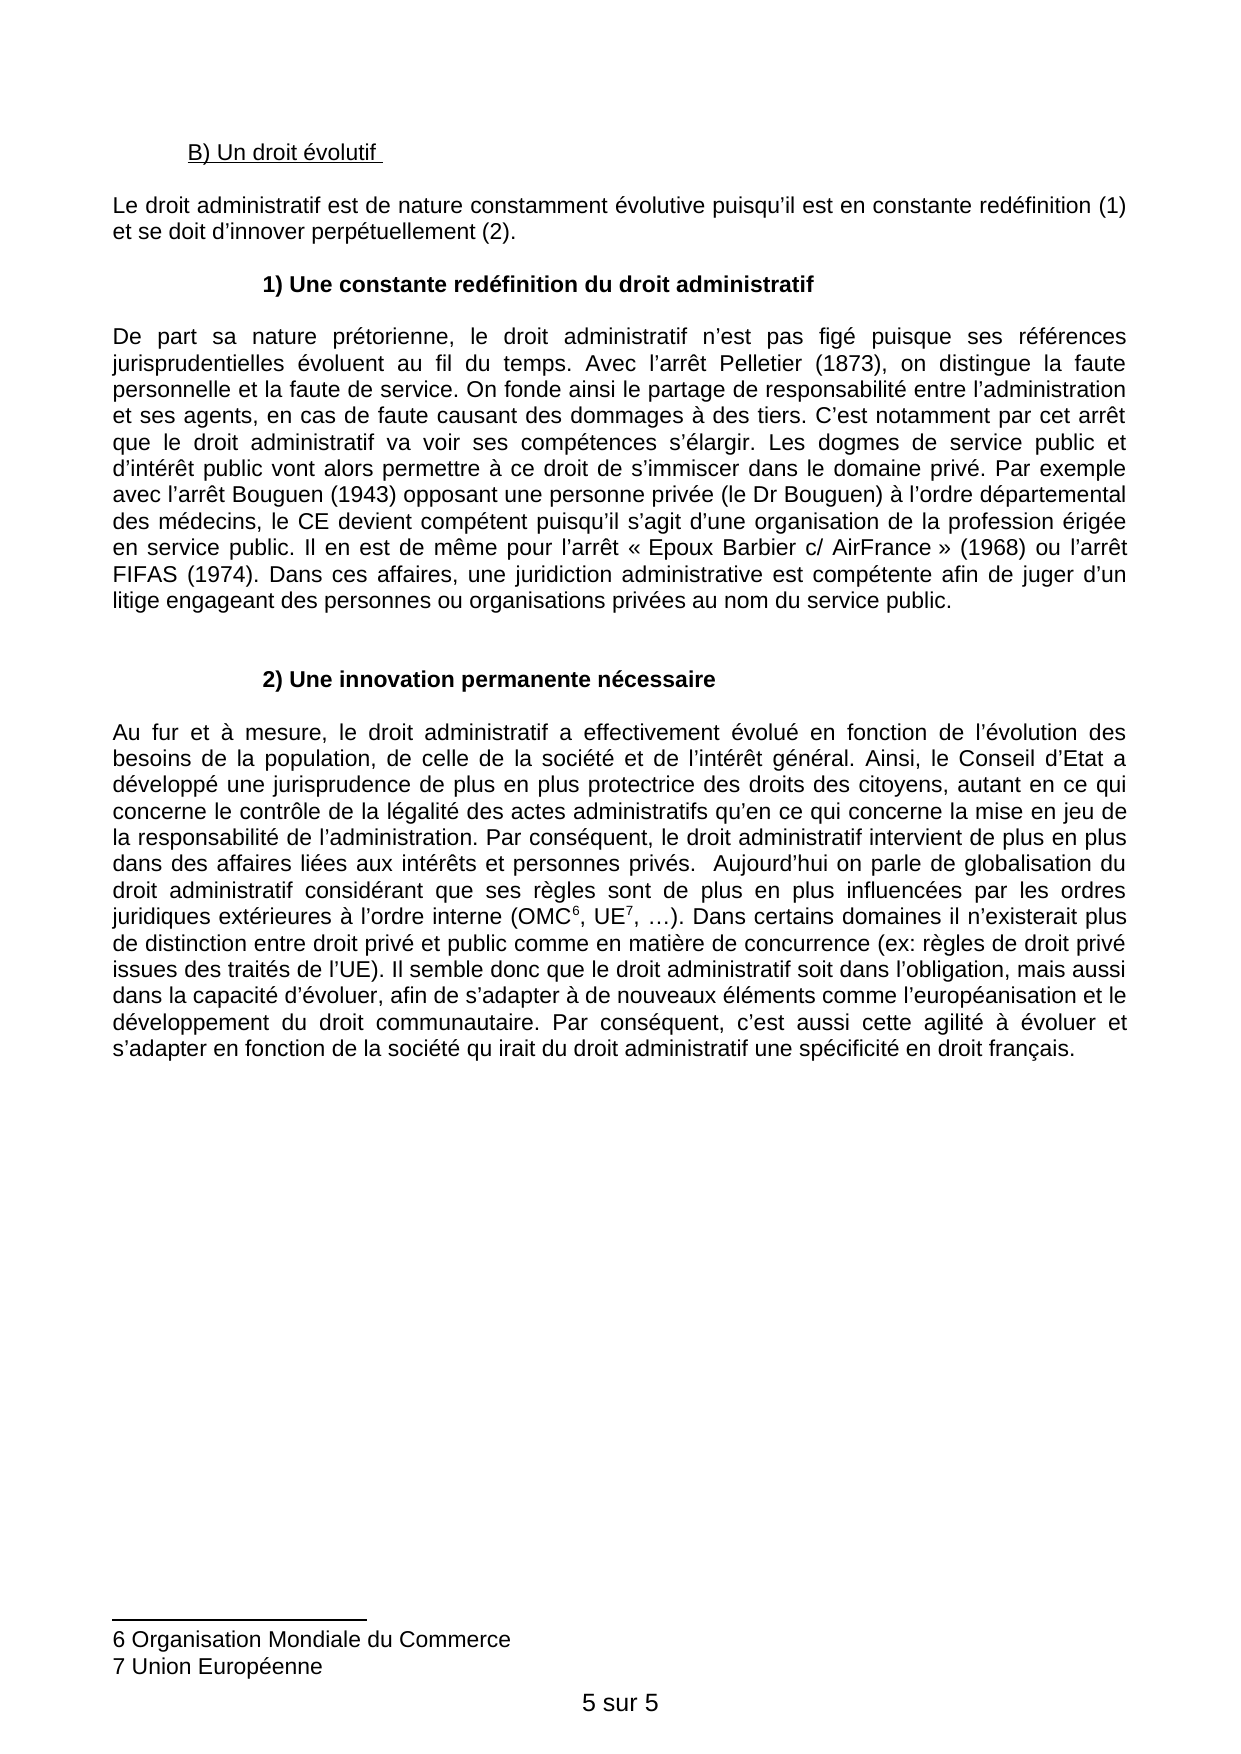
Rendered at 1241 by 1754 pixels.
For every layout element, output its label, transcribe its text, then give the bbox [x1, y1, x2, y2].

text 2) Une innovation permanente nécessaire [112, 666, 1128, 692]
text Le droit administratif est de nature constamment évolutive puisqu’il est en constante redéfinition (1) et se doit d’innover perpétuellement (2). [112, 192, 1128, 244]
text B) Un droit évolutif [112, 139, 1128, 165]
text De part sa nature prétorienne, le droit administratif n’est pas figé puisque ses références jurisprudentielles évoluent au fil du temps. Avec l’arrêt Pelletier (1873), on distingue la faute personnelle et la faute de service. On fonde ainsi le partage de responsabilité entre l’administration et ses agents, en cas de faute causant des dommages à des tiers. C’est notamment par cet arrêt que le droit administratif va voir ses compétences s’élargir. Les dogmes de service public et d’intérêt public vont alors permettre à ce droit de s’immiscer dans le domaine privé. Par exemple avec l’arrêt Bouguen (1943) opposant une personne privée (le Dr Bouguen) à l’ordre départemental des médecins, le CE devient compétent puisqu’il s’agit d’une organisation de la profession érigée en service public. Il en est de même pour l’arrêt « Epoux Barbier c/ AirFrance » (1968) ou l’arrêt FIFAS (1974). Dans ces affaires, une juridiction administrative est compétente afin de juger d’un litige engageant des personnes ou organisations privées au nom du service public. [112, 323, 1128, 613]
text 1) Une constante redéfinition du droit administratif [112, 271, 1128, 297]
text Au fur et à mesure, le droit administratif a effectivement évolué en fonction de l’évolution des besoins de la population, de celle de la société et de l’intérêt général. Ainsi, le Conseil d’Etat a développé une jurisprudence de plus en plus protectrice des droits des citoyens, autant en ce qui concerne le contrôle de la légalité des actes administratifs qu’en ce qui concerne la mise en jeu de la responsabilité de l’administration. Par conséquent, le droit administratif intervient de plus en plus dans des affaires liées aux intérêts et personnes privés. Aujourd’hui on parle de globalisation du droit administratif considérant que ses règles sont de plus en plus influencées par les ordres juridiques extérieures à l’ordre interne (OMC, UE, …). Dans certains domaines il n’existerait plus de distinction entre droit privé et public comme en matière de concurrence (ex: règles de droit privé issues des traités de l’UE). Il semble donc que le droit administratif soit dans l’obligation, mais aussi dans la capacité d’évoluer, afin de s’adapter à de nouveaux éléments comme l’européanisation et le développement du droit communautaire. Par conséquent, c’est aussi cette agilité à évoluer et s’adapter en fonction de la société qu irait du droit administratif une spécificité en droit français. [112, 719, 1128, 1061]
